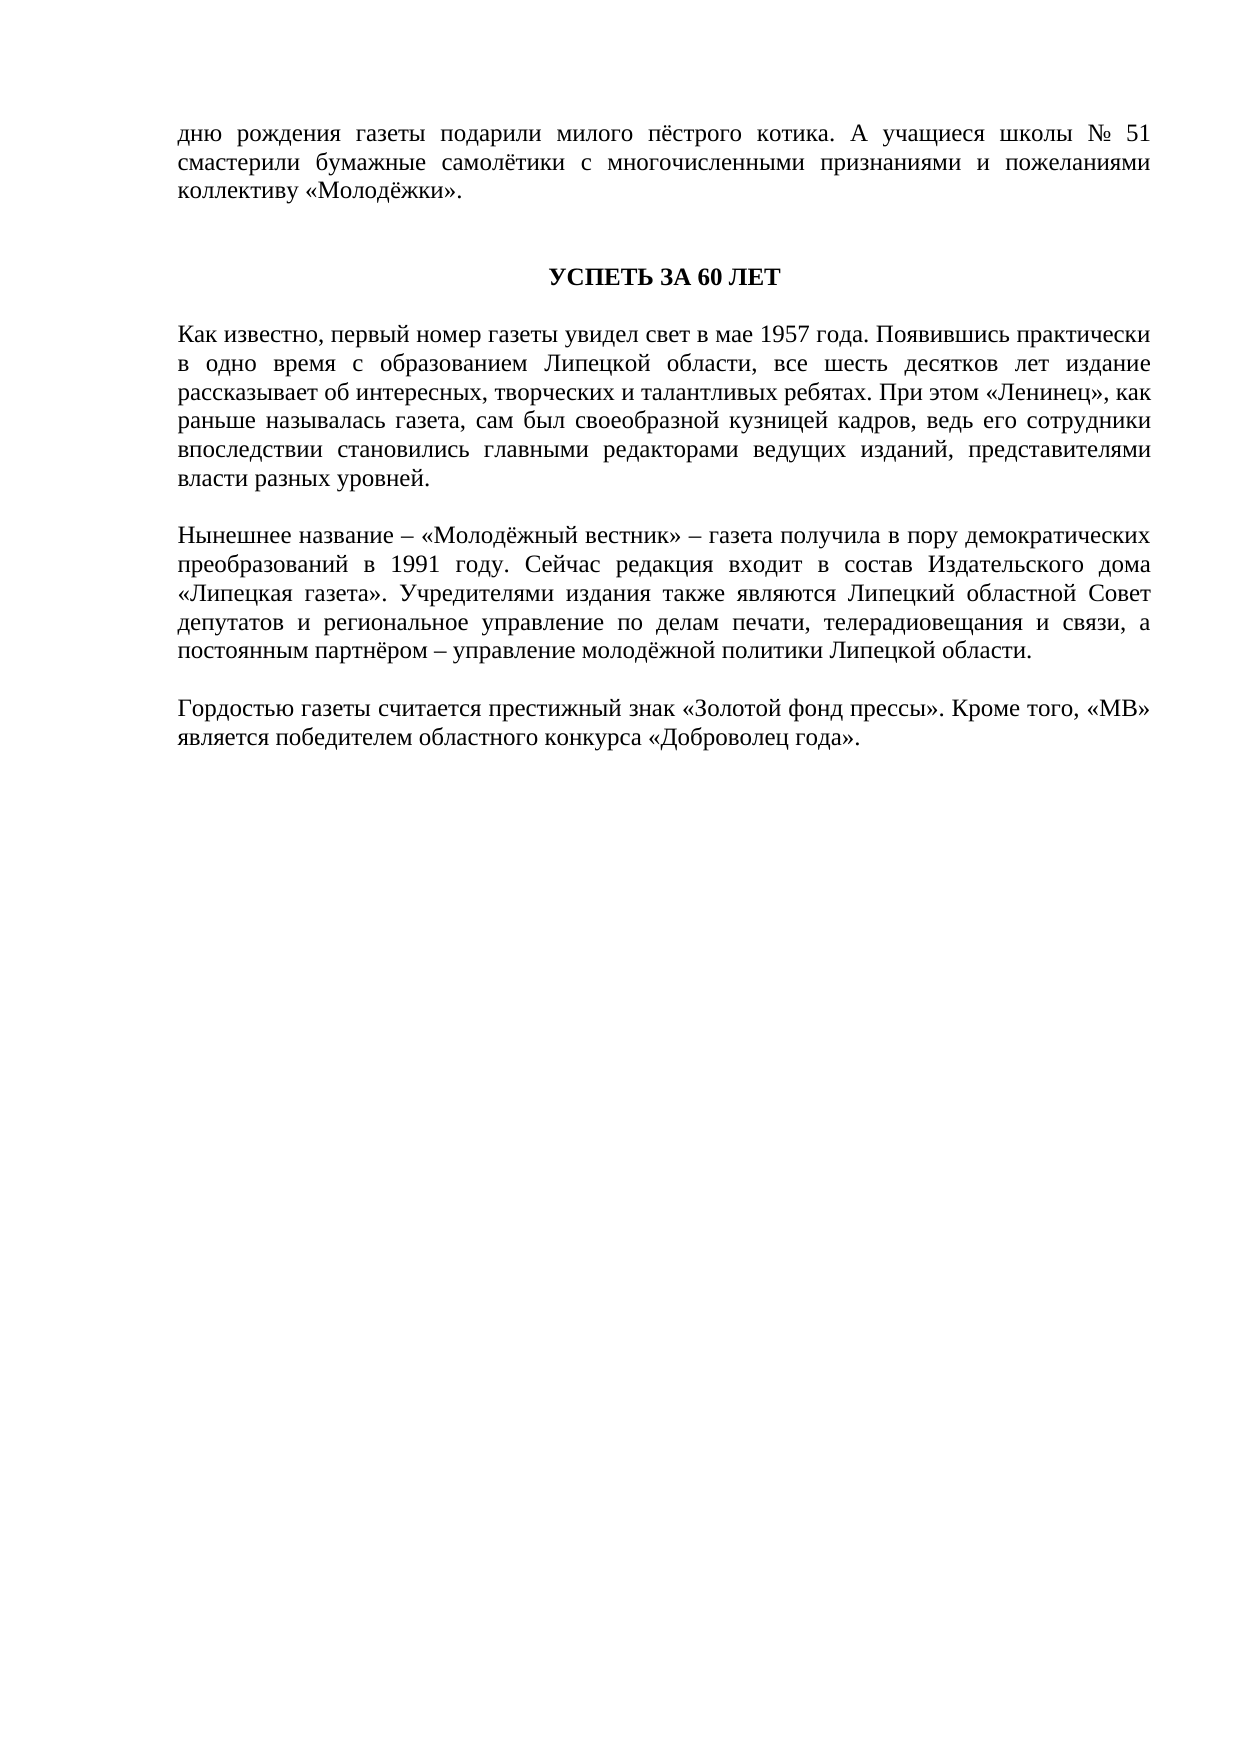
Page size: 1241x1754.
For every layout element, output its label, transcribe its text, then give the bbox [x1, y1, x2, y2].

text Гордостью газеты считается престижный знак «Золотой фонд прессы». Кроме того, «МВ» является победителем областного конкурса «Доброволец года». [177, 693, 1152, 751]
text УСПЕТЬ ЗА 60 ЛЕТ [177, 262, 1152, 291]
text Нынешнее название – «Молодёжный вестник» – газета получила в пору демократических преобразований в 1991 году. Сейчас редакция входит в состав Издательского дома «Липецкая газета». Учредителями издания также являются Липецкий областной Совет депутатов и региональное управление по делам печати, телерадиовещания и связи, а постоянным партнёром – управление молодёжной политики Липецкой области. [177, 521, 1152, 664]
text Как известно, первый номер газеты увидел свет в мае 1957 года. Появившись практически в одно время с образованием Липецкой области, все шесть десятков лет издание рассказывает об интересных, творческих и талантливых ребятах. При этом «Ленинец», как раньше называлась газета, сам был своеобразной кузницей кадров, ведь его сотрудники впоследствии становились главными редакторами ведущих изданий, представителями власти разных уровней. [177, 319, 1152, 492]
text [177, 118, 1152, 204]
